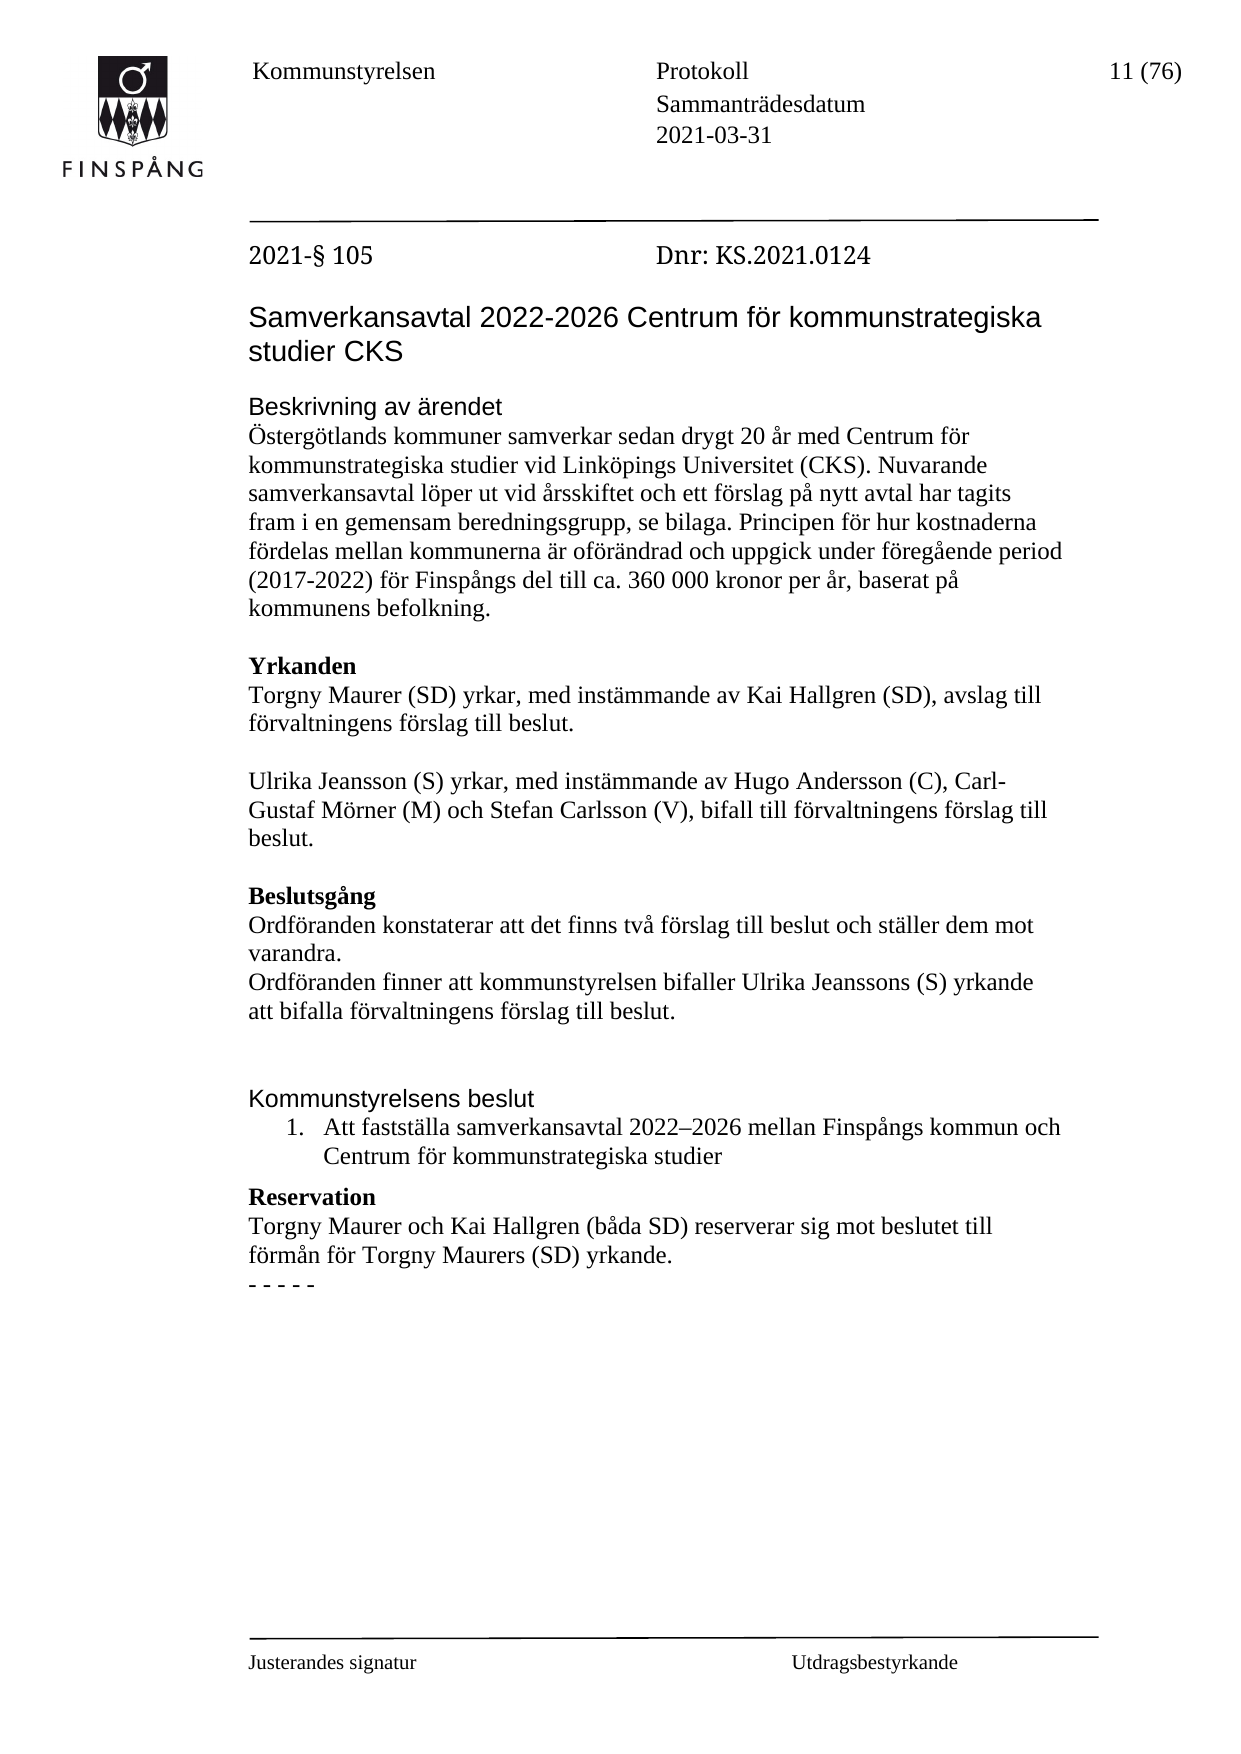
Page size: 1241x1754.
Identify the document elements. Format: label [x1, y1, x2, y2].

picture [63, 56, 203, 177]
